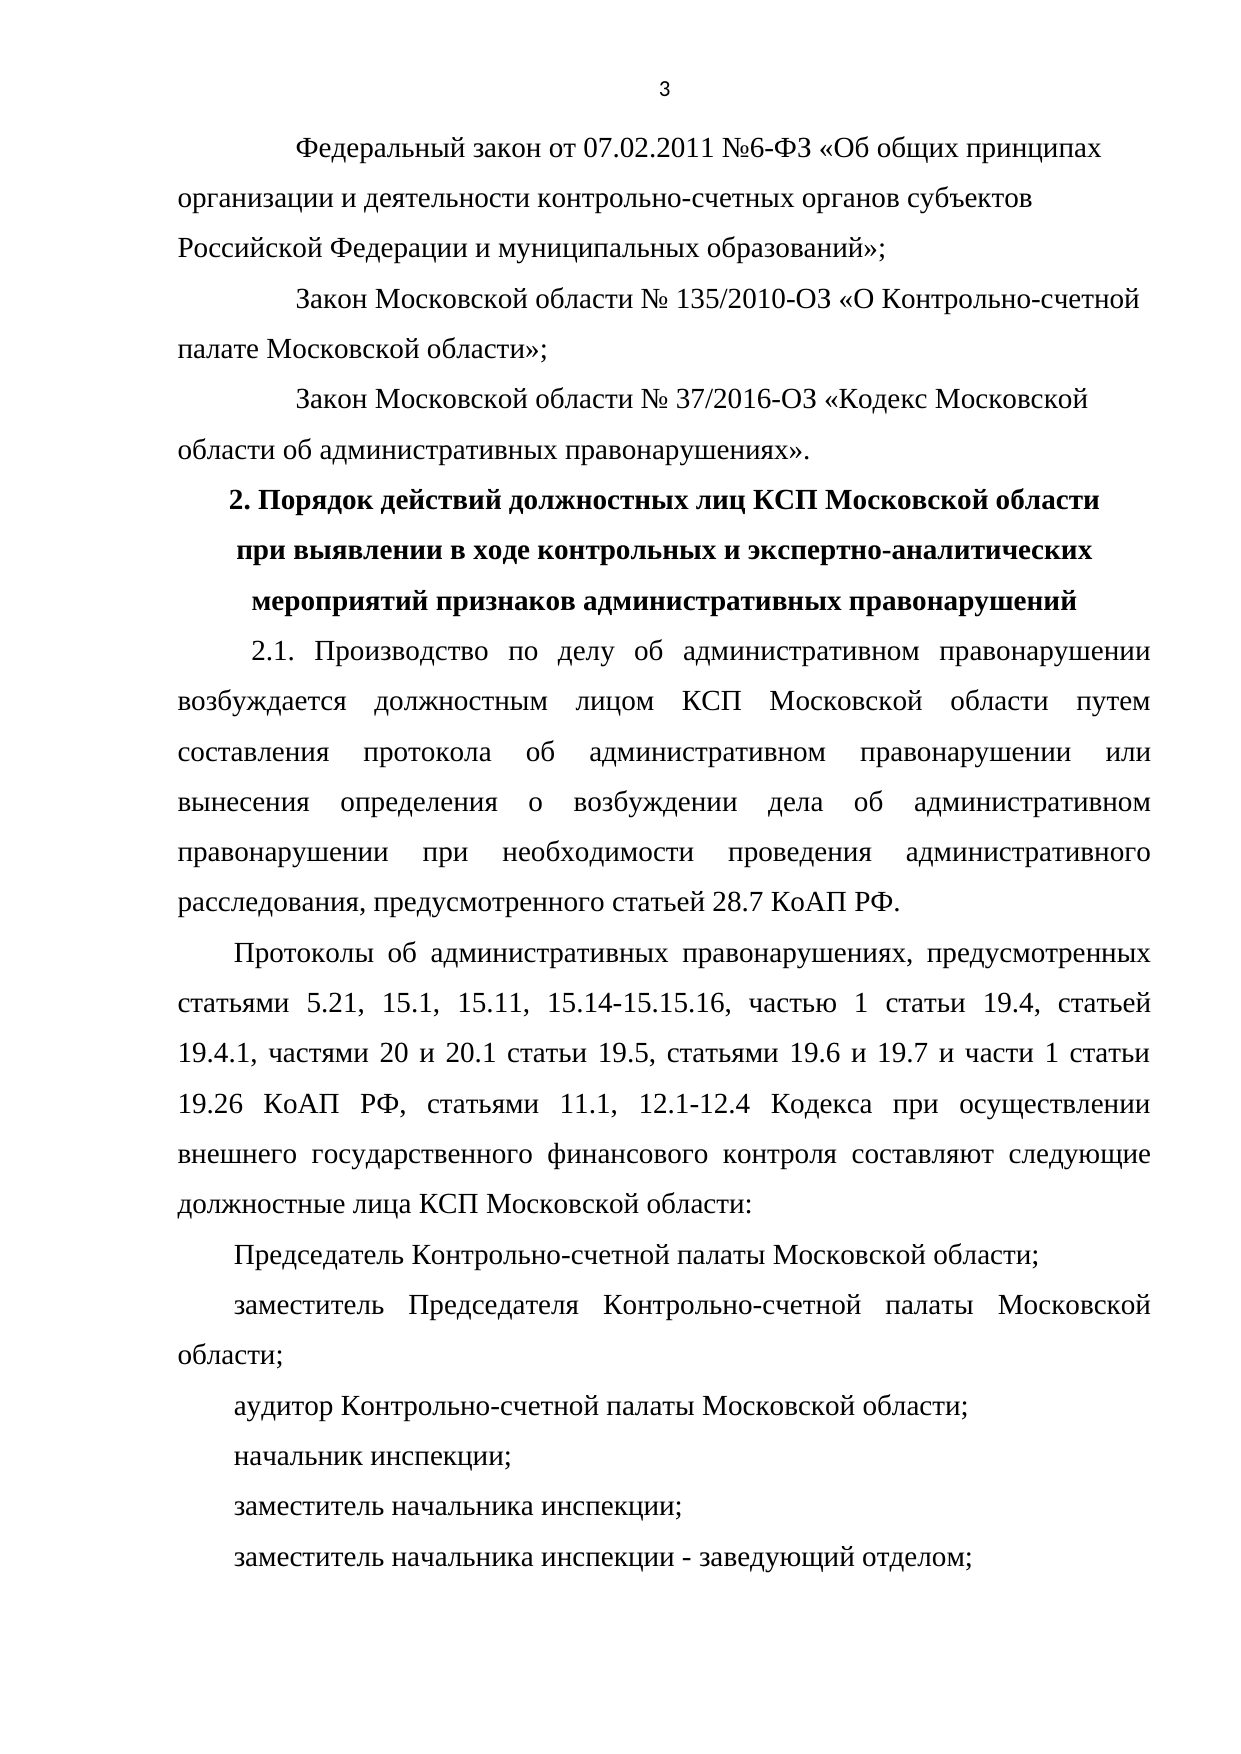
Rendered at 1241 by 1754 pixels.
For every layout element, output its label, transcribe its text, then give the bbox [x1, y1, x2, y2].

text при выявлении в ходе контрольных и экспертно-аналитических мероприятий признаков административных правонарушений [177, 532, 1152, 616]
text Федеральный закон от 07.02.2011 №6-ФЗ «Об общих принципах организации и деятельности контрольно-счетных органов субъектов Российской Федерации и муниципальных образований»; [177, 130, 1152, 264]
text заместитель начальника инспекции; [177, 1488, 1152, 1522]
text 2. Порядок действий должностных лиц КСП Московской области [177, 482, 1152, 516]
text 2.1. Производство по делу об административном правонарушении возбуждается должностным лицом КСП Московской области путем составления протокола об административном правонарушении или вынесения определения о возбуждении дела об административном правонарушении при необходимости проведения административного расследования, предусмотренного статьей 28.7 КоАП РФ. [177, 633, 1152, 918]
text заместитель начальника инспекции - заведующий отделом; [177, 1539, 1152, 1572]
text заместитель Председателя Контрольно-счетной палаты Московской области; [177, 1287, 1152, 1371]
text Председатель Контрольно-счетной палаты Московской области; [177, 1237, 1152, 1270]
text Протоколы об административных правонарушениях, предусмотренных статьями 5.21, 15.1, 15.11, 15.14-15.15.16, частью 1 статьи 19.4, статьей 19.4.1, частями 20 и 20.1 статьи 19.5, статьями 19.6 и 19.7 и части 1 статьи 19.26 КоАП РФ, статьями 11.1, 12.1-12.4 Кодекса при осуществлении внешнего государственного финансового контроля составляют следующие должностные лица КСП Московской области: [177, 935, 1152, 1220]
text Закон Московской области № 135/2010-ОЗ «О Контрольно-счетной палате Московской области»; [177, 281, 1152, 365]
text начальник инспекции; [177, 1438, 1152, 1472]
text Закон Московской области № 37/2016-ОЗ «Кодекс Московской области об административных правонарушениях». [177, 381, 1152, 465]
text аудитор Контрольно-счетной палаты Московской области; [177, 1388, 1152, 1421]
